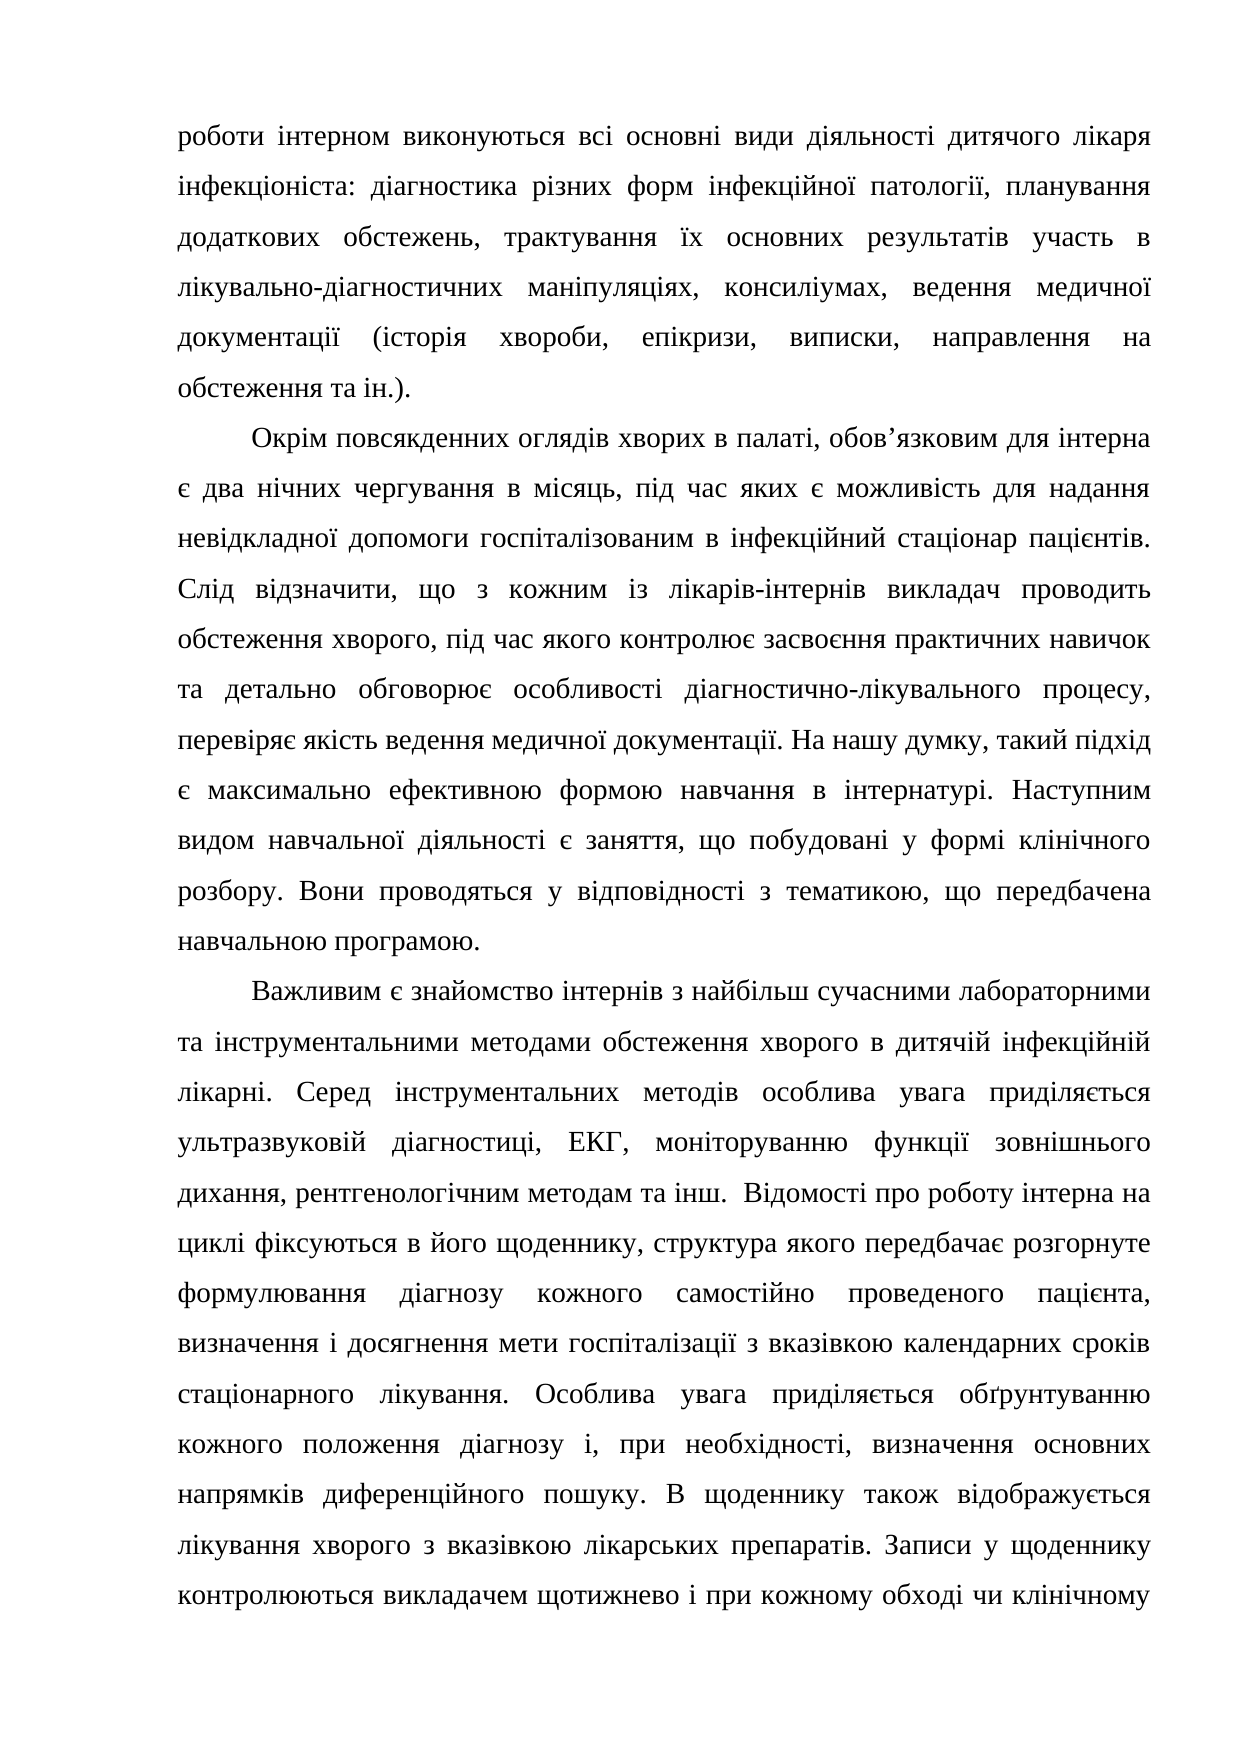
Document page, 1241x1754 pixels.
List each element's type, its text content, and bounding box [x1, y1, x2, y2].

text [177, 973, 1152, 1611]
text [177, 118, 1152, 403]
text Окрім повсякденних оглядів хворих в палаті, обов’язковим для інтерна є два нічних чергування в місяць, під час яких є можливість для надання невідкладної допомоги госпіталізованим в інфекційний стаціонар пацієнтів. Слід відзначити, що з кожним із лікарів-інтернів викладач проводить обстеження хворого, під час якого контролює засвоєння практичних навичок та детально обговорює особливості діагностично-лікувального процесу, перевіряє якість ведення медичної документації. На нашу думку, такий підхід є максимально ефективною формою навчання в інтернатурі. Наступним видом навчальної діяльності є заняття, що побудовані у формі клінічного розбору. Вони проводяться у відповідності з тематикою, що передбачена навчальною програмою. [177, 420, 1152, 957]
